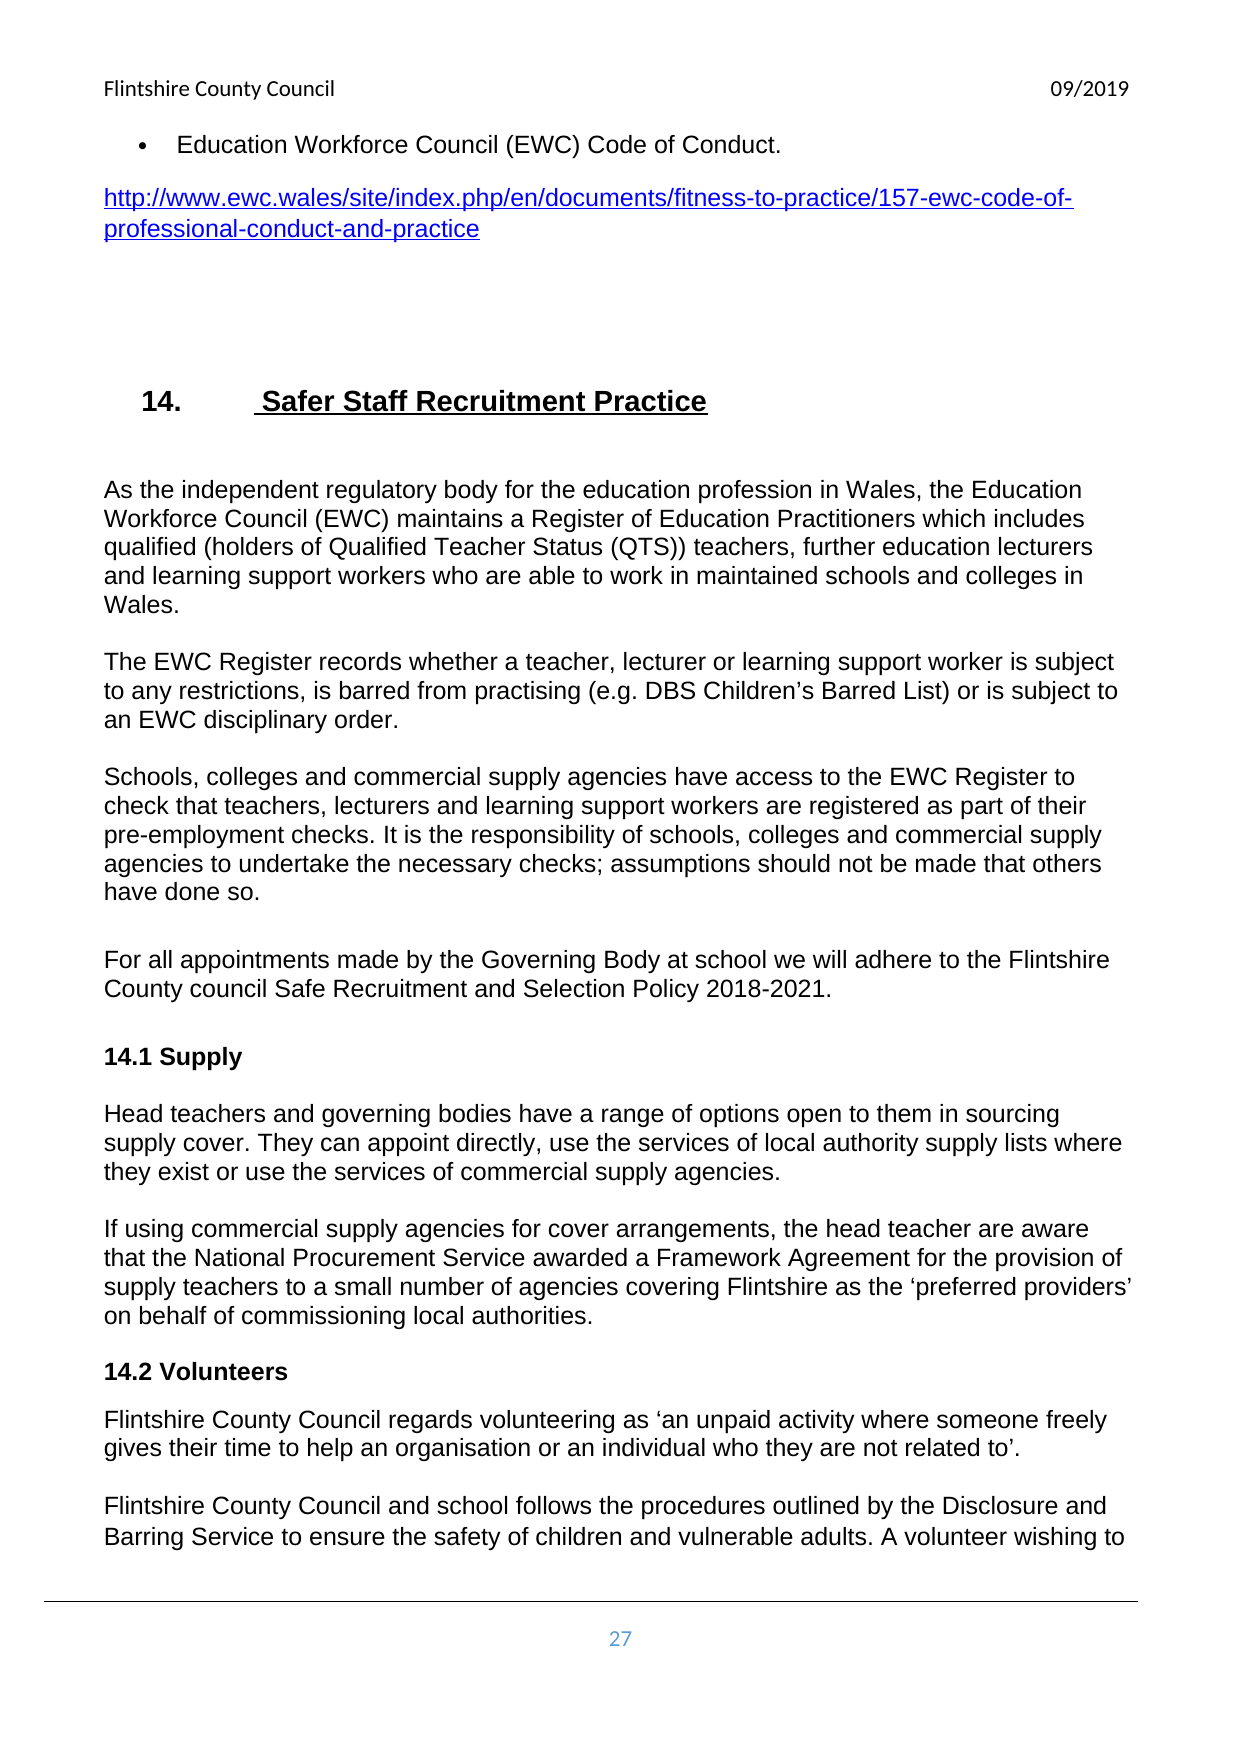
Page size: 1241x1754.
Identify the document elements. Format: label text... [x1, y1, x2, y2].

text Flintshire County Council regards volunteering as ‘an unpaid activity where someone freely gives their time to help an organisation or an individual who they are not related to’. [103, 1405, 1137, 1462]
text As the independent regulatory body for the education profession in Wales, the Education Workforce Council (EWC) maintains a Register of Education Practitioners which includes qualified (holders of Qualified Teacher Status (QTS)) teachers, further education lecturers and learning support workers who are able to work in maintained schools and colleges in Wales. [103, 475, 1137, 618]
list Education Workforce Council (EWC) Code of Conduct. [139, 130, 1137, 158]
text For all appointments made by the Governing Body at school we will adhere to the Flintshire County council Safe Recruitment and Selection Policy 2018-2021. [103, 945, 1137, 1003]
text Head teachers and governing bodies have a range of options open to them in sourcing supply cover. They can appoint directly, use the services of local authority supply lists where they exist or use the services of commercial supply agencies. [103, 1099, 1137, 1186]
text If using commercial supply agencies for cover arrangements, the head teacher are aware that the National Procurement Service awarded a Framework Agreement for the provision of supply teachers to a small number of agencies covering Flintshire as the ‘preferred providers’ on behalf of commissioning local authorities. [103, 1214, 1137, 1329]
text 14.1 Supply [103, 1042, 1137, 1071]
list Safer Staff Recruitment Practice [141, 384, 1137, 417]
text Schools, colleges and commercial supply agencies have access to the EWC Register to check that teachers, lecturers and learning support workers are registered as part of their pre-employment checks. It is the responsibility of schools, colleges and commercial supply agencies to undertake the necessary checks; assumptions should not be made that others have done so. [103, 762, 1137, 906]
text 14.2 Volunteers [103, 1357, 1137, 1386]
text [103, 1491, 1137, 1551]
text http://www.ewc.wales/site/index.php/en/documents/fitness-to-practice/157-ewc-code-of-professional-conduct-and-practice [103, 182, 1137, 242]
text The EWC Register records whether a teacher, lecturer or learning support worker is subject to any restrictions, is barred from practising (e.g. DBS Children’s Barred List) or is subject to an EWC disciplinary order. [103, 647, 1137, 733]
